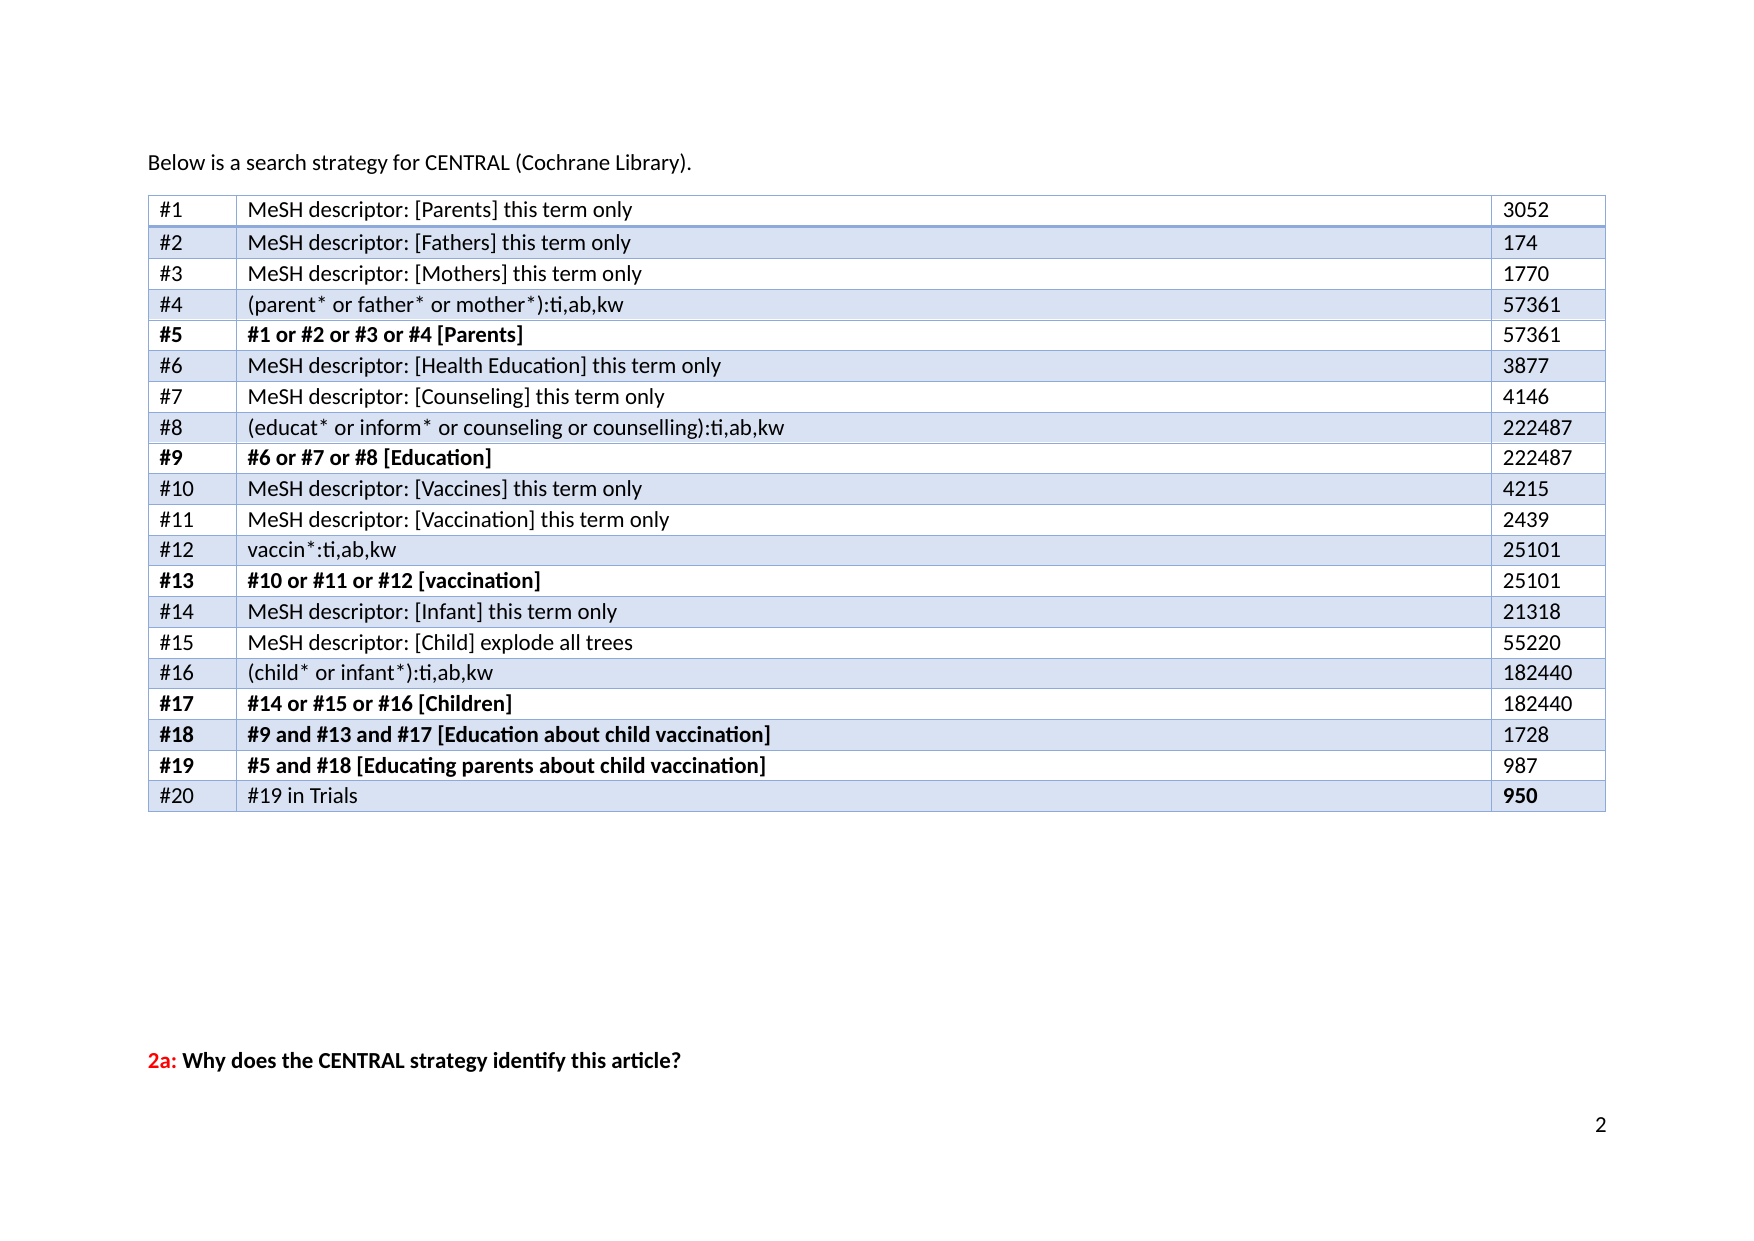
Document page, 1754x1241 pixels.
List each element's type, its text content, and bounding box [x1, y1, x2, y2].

table_cell vaccin*:ti,ab,kw [237, 536, 1491, 565]
table_cell #19 [149, 751, 236, 780]
table_cell 2439 [1492, 505, 1605, 534]
table_cell MeSH descriptor: [Mothers] this term only [237, 259, 1491, 289]
table_cell 57361 [1492, 290, 1605, 319]
table_cell #6 or #7 or #8 [Education] [237, 444, 1491, 473]
table_cell MeSH descriptor: [Fathers] this term only [237, 228, 1491, 258]
table_cell 57361 [1492, 321, 1605, 350]
table_cell MeSH descriptor: [Health Education] this term only [237, 351, 1491, 381]
table_cell #19 in Trials [237, 781, 1491, 811]
table_cell #8 [149, 413, 236, 442]
table_cell #20 [149, 781, 236, 811]
table_cell #3 [149, 259, 236, 289]
table_cell #4 [149, 290, 236, 319]
table_cell 174 [1492, 228, 1605, 258]
table_cell 222487 [1492, 444, 1605, 473]
table_cell #18 [149, 720, 236, 750]
table_cell 182440 [1492, 689, 1605, 719]
table_header 3052 [1492, 196, 1605, 225]
table_cell 25101 [1492, 566, 1605, 596]
table_cell MeSH descriptor: [Counseling] this term only [237, 382, 1491, 412]
table_cell #1 or #2 or #3 or #4 [Parents] [237, 321, 1491, 350]
table_cell MeSH descriptor: [Infant] this term only [237, 597, 1491, 627]
table_cell #10 or #11 or #12 [vaccination] [237, 566, 1491, 596]
table_cell MeSH descriptor: [Child] explode all trees [237, 628, 1491, 657]
table_header MeSH descriptor: [Parents] this term only [237, 196, 1491, 225]
table_cell #9 and #13 and #17 [Education about child vaccination] [237, 720, 1491, 750]
table_cell #16 [149, 659, 236, 688]
table_cell #5 and #18 [Educating parents about child vaccination] [237, 751, 1491, 780]
table_cell #12 [149, 536, 236, 565]
table_cell #10 [149, 474, 236, 504]
table_cell #5 [149, 321, 236, 350]
table_cell #14 or #15 or #16 [Children] [237, 689, 1491, 719]
table_cell 4146 [1492, 382, 1605, 412]
table_cell 987 [1492, 751, 1605, 780]
table_cell #13 [149, 566, 236, 596]
table_cell #14 [149, 597, 236, 627]
table_cell #17 [149, 689, 236, 719]
table_cell 182440 [1492, 659, 1605, 688]
table_cell #6 [149, 351, 236, 381]
table_cell 3877 [1492, 351, 1605, 381]
table_cell 25101 [1492, 536, 1605, 565]
table_cell 950 [1492, 781, 1605, 811]
table_cell 1770 [1492, 259, 1605, 289]
table_cell #11 [149, 505, 236, 534]
table_cell #2 [149, 228, 236, 258]
table_cell 21318 [1492, 597, 1605, 627]
table_cell #9 [149, 444, 236, 473]
table_cell MeSH descriptor: [Vaccines] this term only [237, 474, 1491, 504]
table_header #1 [149, 196, 236, 225]
table_cell 1728 [1492, 720, 1605, 750]
table_cell #7 [149, 382, 236, 412]
table_cell MeSH descriptor: [Vaccination] this term only [237, 505, 1491, 534]
table_cell (parent* or father* or mother*):ti,ab,kw [237, 290, 1491, 319]
table_cell #15 [149, 628, 236, 657]
table_cell 55220 [1492, 628, 1605, 657]
table_cell (educat* or inform* or counseling or counselling):ti,ab,kw [237, 413, 1491, 442]
table_cell 4215 [1492, 474, 1605, 504]
text Below is a search strategy for CENTRAL (Cochrane Library). [148, 148, 1606, 176]
text 2a: Why does the CENTRAL strategy identify this article? [148, 1047, 1606, 1074]
table_cell (child* or infant*):ti,ab,kw [237, 659, 1491, 688]
table_cell 222487 [1492, 413, 1605, 442]
